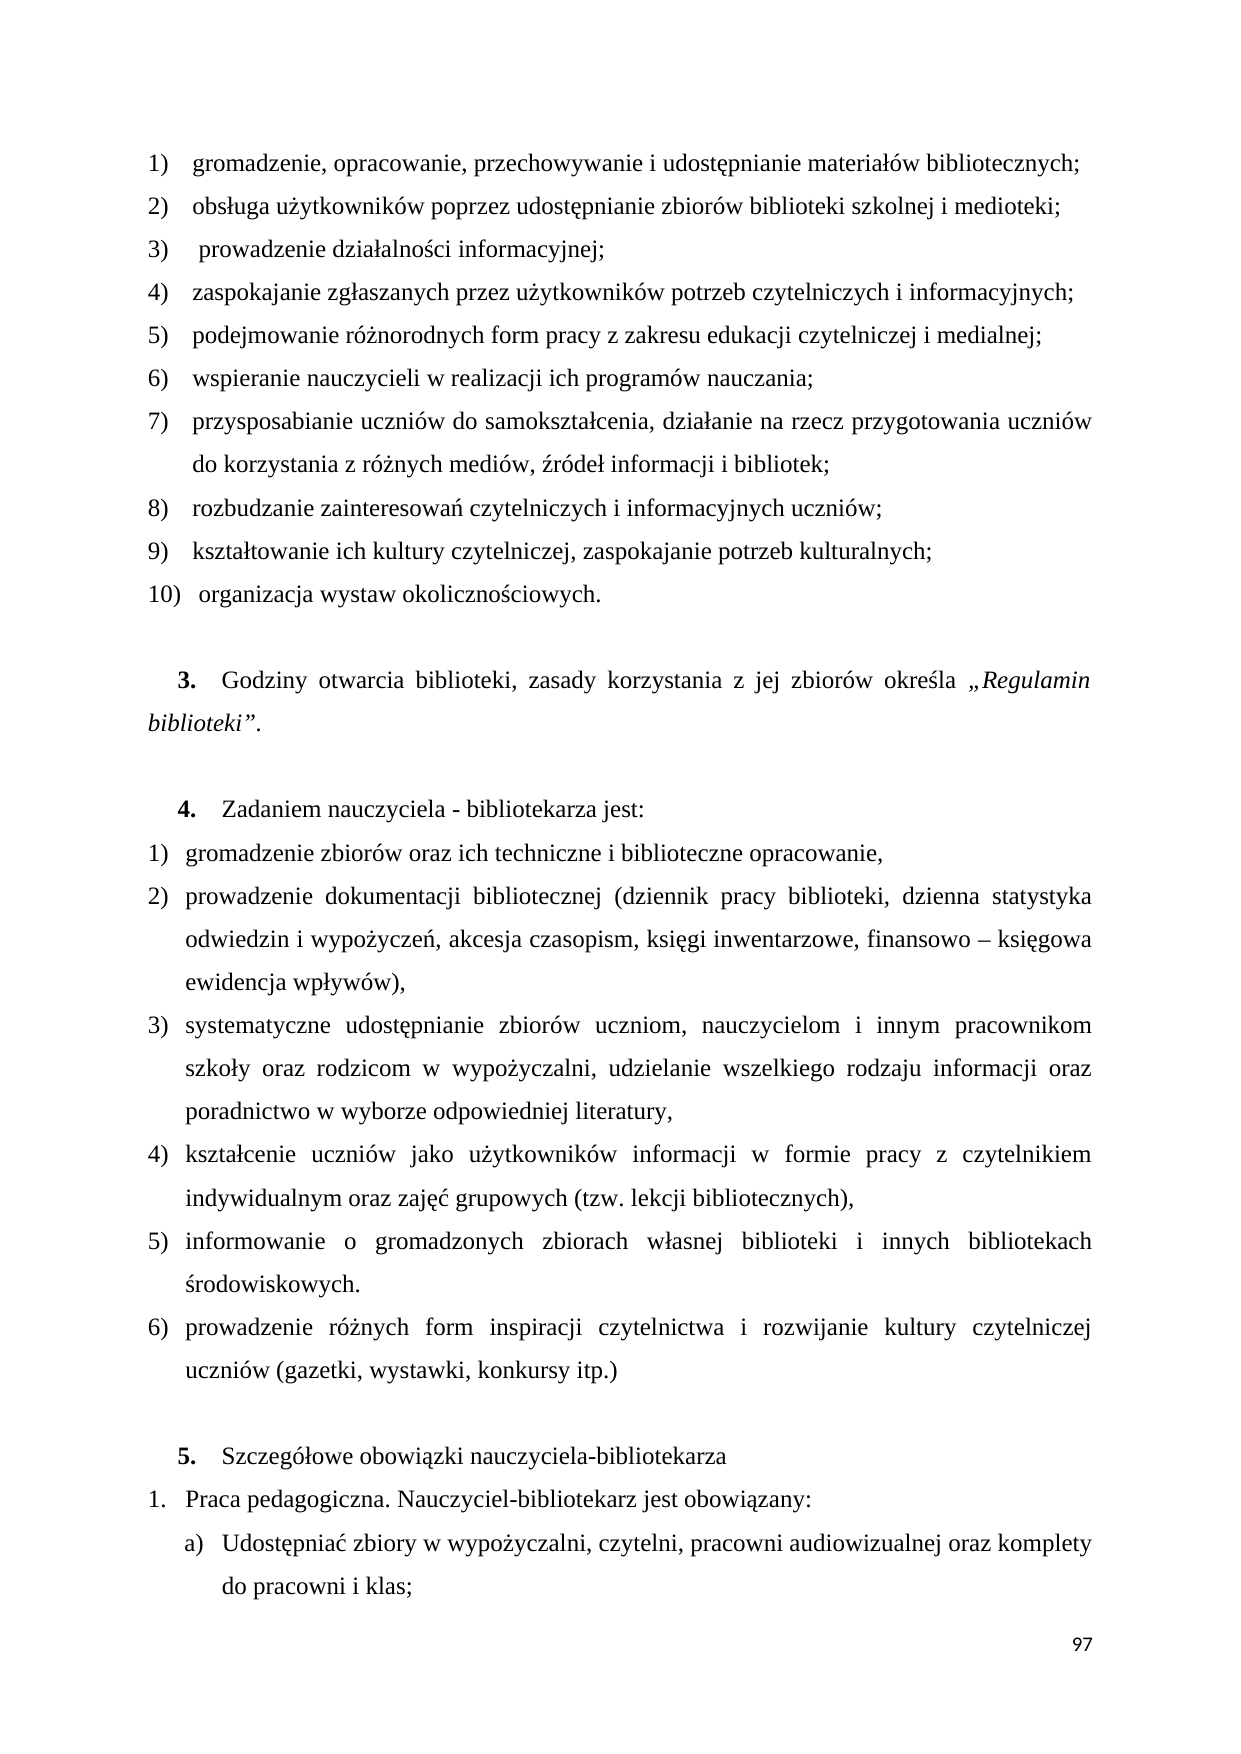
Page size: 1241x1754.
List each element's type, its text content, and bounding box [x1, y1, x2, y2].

list gromadzenie zbiorów oraz ich techniczne i biblioteczne opracowanie, [148, 838, 1093, 866]
list systematyczne udostępnianie zbiorów uczniom, nauczycielom i innym pracownikom szkoły oraz rodzicom w wypożyczalni, udzielanie wszelkiego rodzaju informacji oraz poradnictwo w wyborze odpowiedniej literatury, [148, 1010, 1093, 1125]
list kształcenie uczniów jako użytkowników informacji w formie pracy z czytelnikiem indywidualnym oraz zajęć grupowych (tzw. lekcji bibliotecznych), [148, 1139, 1093, 1211]
list obsługa użytkowników poprzez udostępnianie zbiorów biblioteki szkolnej i medioteki; [148, 191, 1093, 219]
list rozbudzanie zainteresowań czytelniczych i informacyjnych uczniów; [148, 493, 1093, 521]
list Udostępniać zbiory w wypożyczalni, czytelni, pracowni audiowizualnej oraz komplety do pracowni i klas; [184, 1528, 1093, 1599]
list informowanie o gromadzonych zbiorach własnej biblioteki i innych bibliotekach środowiskowych. [148, 1226, 1093, 1298]
list prowadzenie dokumentacji bibliotecznej (dziennik pracy biblioteki, dzienna statystyka odwiedzin i wypożyczeń, akcesja czasopism, księgi inwentarzowe, finansowo – księgowa ewidencja wpływów), [148, 881, 1093, 996]
list prowadzenie różnych form inspiracji czytelnictwa i rozwijanie kultury czytelniczej uczniów (gazetki, wystawki, konkursy itp.) [148, 1312, 1093, 1384]
list kształtowanie ich kultury czytelniczej, zaspokajanie potrzeb kulturalnych; [148, 536, 1093, 564]
list prowadzenie działalności informacyjnej; [148, 234, 1093, 263]
list Szczegółowe obowiązki nauczyciela-bibliotekarza [148, 1441, 1093, 1470]
list organizacja wystaw okolicznościowych. [148, 579, 1093, 608]
list podejmowanie różnorodnych form pracy z zakresu edukacji czytelniczej i medialnej; [148, 320, 1093, 349]
list gromadzenie, opracowanie, przechowywanie i udostępnianie materiałów bibliotecznych; [148, 148, 1093, 176]
list Praca pedagogiczna. Nauczyciel-bibliotekarz jest obowiązany: [148, 1484, 1093, 1513]
list Zadaniem nauczyciela - bibliotekarza jest: [148, 794, 1093, 823]
list wspieranie nauczycieli w realizacji ich programów nauczania; [148, 363, 1093, 392]
list przysposabianie uczniów do samokształcenia, działanie na rzecz przygotowania uczniów do korzystania z różnych mediów, źródeł informacji i bibliotek; [148, 406, 1093, 478]
list Godziny otwarcia biblioteki, zasady korzystania z jej zbiorów określa „Regulamin biblioteki”. [148, 665, 1093, 737]
list zaspokajanie zgłaszanych przez użytkowników potrzeb czytelniczych i informacyjnych; [148, 277, 1093, 306]
